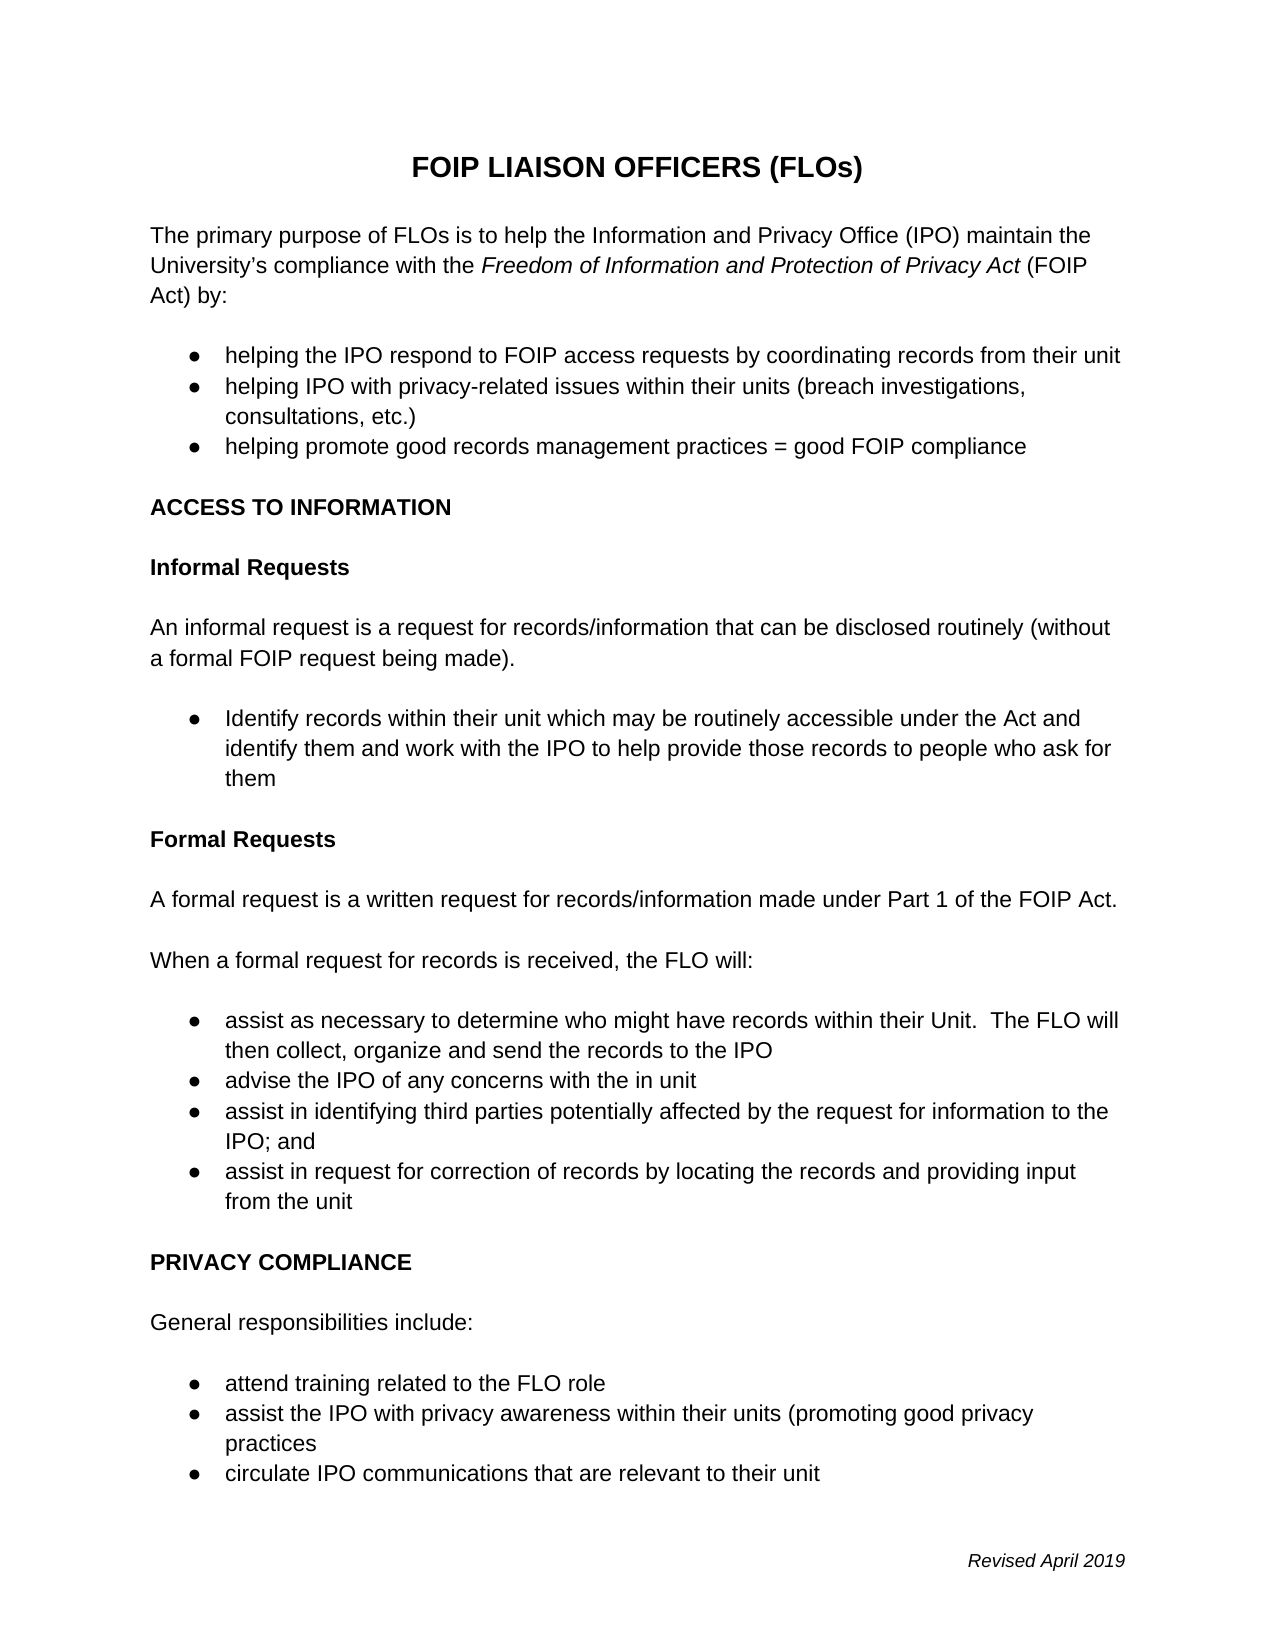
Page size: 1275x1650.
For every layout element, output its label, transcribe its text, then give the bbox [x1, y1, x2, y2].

text A formal request is a written request for records/information made under Part 1 of the FOIP Act. [150, 886, 1125, 912]
text Formal Requests [150, 826, 1125, 852]
list assist in identifying third parties potentially affected by the request for information to the IPO; and [187, 1098, 1125, 1154]
list attend training related to the FLO role [187, 1369, 1125, 1396]
text An informal request is a request for records/information that can be disclosed routinely (without a formal FOIP request being made). [150, 614, 1125, 671]
text The primary purpose of FLOs is to help the Information and Privacy Office (IPO) maintain the University’s compliance with the Freedom of Information and Protection of Privacy Act (FOIP Act) by: [150, 222, 1125, 308]
list helping the IPO respond to FOIP access requests by coordinating records from their unit [187, 342, 1125, 369]
text ACCESS TO INFORMATION [150, 493, 1125, 520]
text When a formal request for records is received, the FLO will: [150, 947, 1125, 973]
list assist as necessary to determine who might have records within their Unit. The FLO will then collect, organize and send the records to the IPO [187, 1007, 1125, 1063]
text Informal Requests [150, 554, 1125, 580]
text General responsibilities include: [150, 1309, 1125, 1335]
list helping promote good records management practices = good FOIP compliance [187, 433, 1125, 459]
text FOIP LIAISON OFFICERS (FLOs) [150, 150, 1125, 183]
list advise the IPO of any concerns with the in unit [187, 1067, 1125, 1094]
list helping IPO with privacy-related issues within their units (breach investigations, consultations, etc.) [187, 373, 1125, 429]
list assist the IPO with privacy awareness within their units (promoting good privacy practices [187, 1400, 1125, 1456]
list assist in request for correction of records by locating the records and providing input from the unit [187, 1158, 1125, 1214]
list Identify records within their unit which may be routinely accessible under the Act and identify them and work with the IPO to help provide those records to people who ask for them [187, 705, 1125, 792]
list circulate IPO communications that are relevant to their unit [187, 1460, 1125, 1486]
text PRIVACY COMPLIANCE [150, 1249, 1125, 1275]
